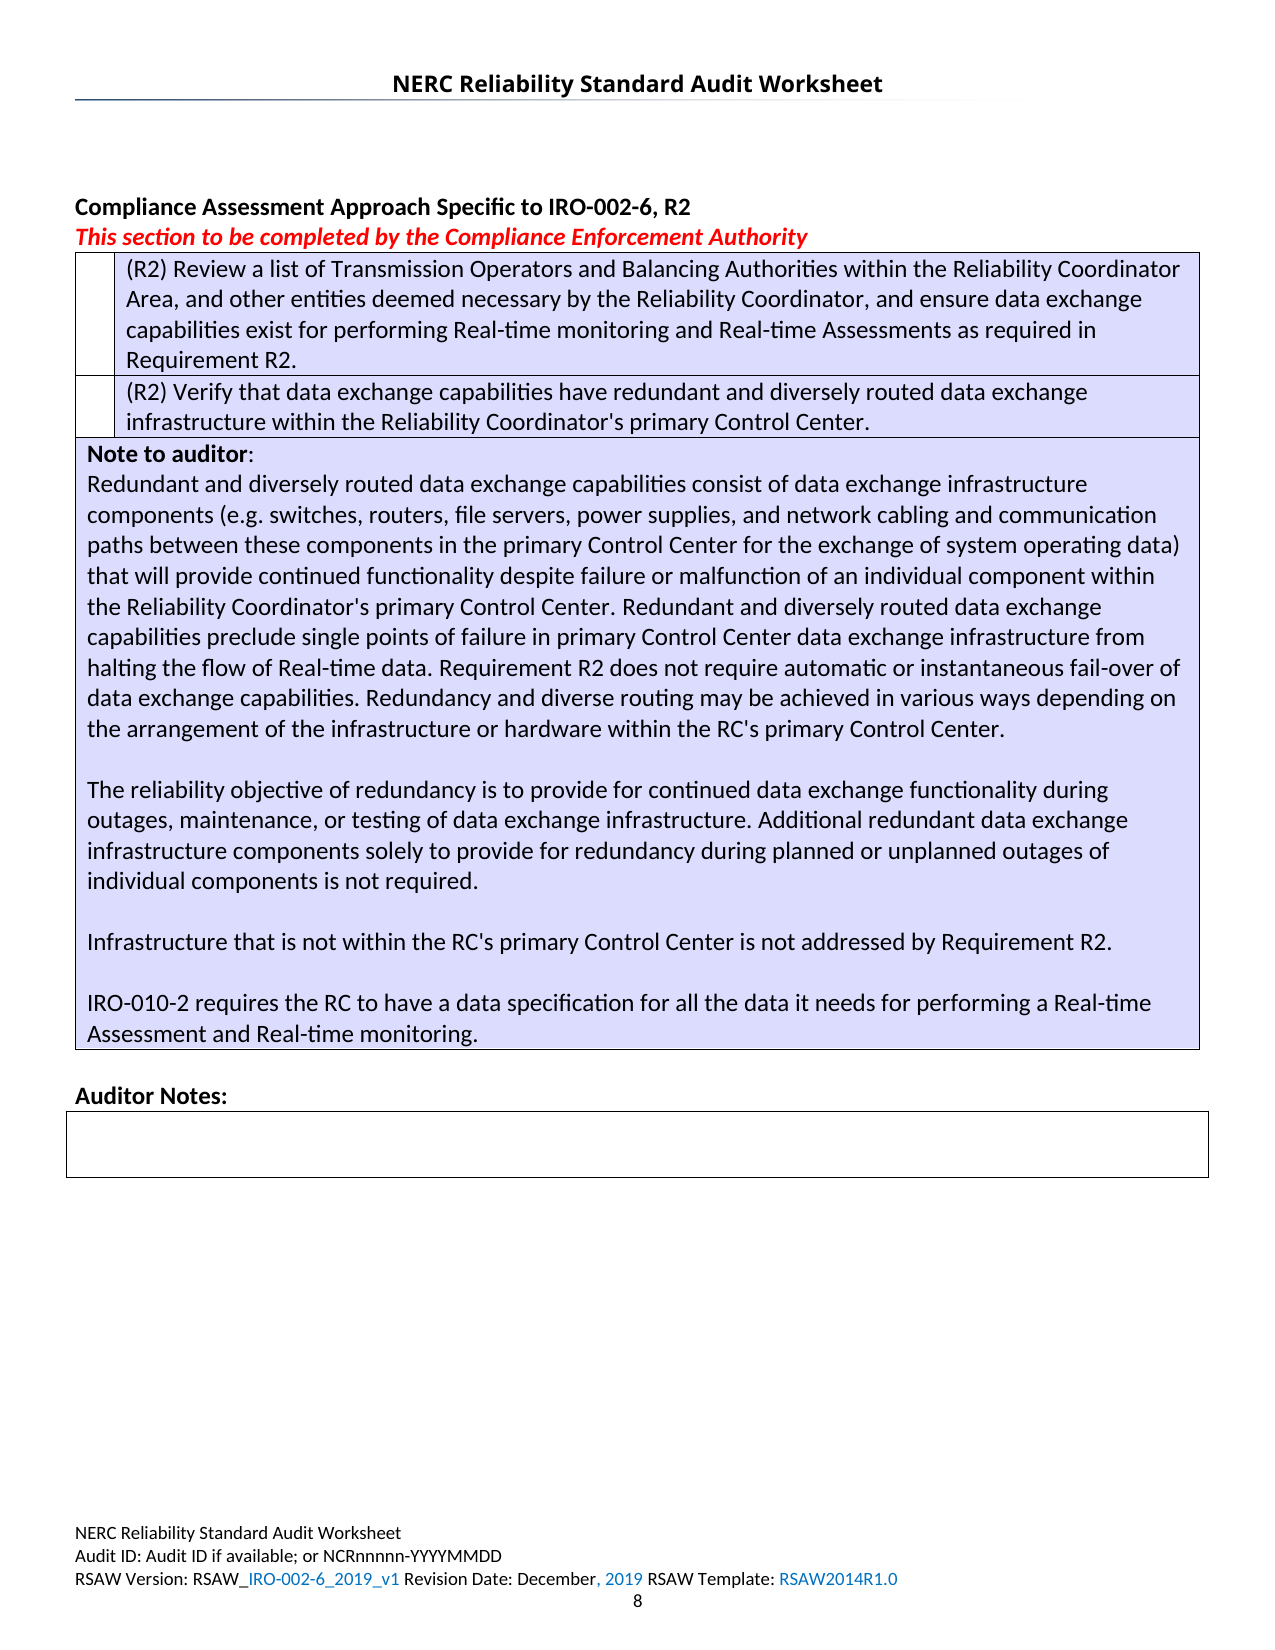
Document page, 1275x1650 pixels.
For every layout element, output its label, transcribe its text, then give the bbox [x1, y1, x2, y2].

picture [75, 99, 1052, 107]
table_cell Note to auditor: Redundant and diversely routed data exchange capabilities consist of data exchange infrastructure components (e.g. switches, routers, file servers, power supplies, and network cabling and communication paths between these components in the primary Control Center for the exchange of system operating data) that will provide continued functionality despite failure or malfunction of an individual component within the Reliability Coordinator's primary Control Center. Redundant and diversely routed data exchange capabilities preclude single points of failure in primary Control Center data exchange infrastructure from halting the flow of Real-time data. Requirement R2 does not require automatic or instantaneous fail-over of data exchange capabilities. Redundancy and diverse routing may be achieved in various ways depending on the arrangement of the infrastructure or hardware within the RC's primary Control Center. The reliability objective of redundancy is to provide for continued data exchange functionality during outages, maintenance, or testing of data exchange infrastructure. Additional redundant data exchange infrastructure components solely to provide for redundancy during planned or unplanned outages of individual components is not required. Infrastructure that is not within the RC's primary Control Center is not addressed by Requirement R2. IRO-010-2 requires the RC to have a data specification for all the data it needs for performing a Real-time Assessment and Real-time monitoring. [76, 438, 1199, 1048]
text This section to be completed by the Compliance Enforcement Authority [75, 221, 1200, 252]
text Compliance Assessment Approach Specific to IRO-002-6, R2 [75, 191, 1200, 221]
text Auditor Notes: [75, 1080, 1200, 1111]
table_cell (R2) Verify that data exchange capabilities have redundant and diversely routed data exchange infrastructure within the Reliability Coordinator's primary Control Center. [115, 376, 1199, 437]
table_header [76, 253, 114, 375]
table_header (R2) Review a list of Transmission Operators and Balancing Authorities within the Reliability Coordinator Area, and other entities deemed necessary by the Reliability Coordinator, and ensure data exchange capabilities exist for performing Real-time monitoring and Real-time Assessments as required in Requirement R2. [115, 253, 1199, 375]
table_cell [76, 376, 114, 437]
